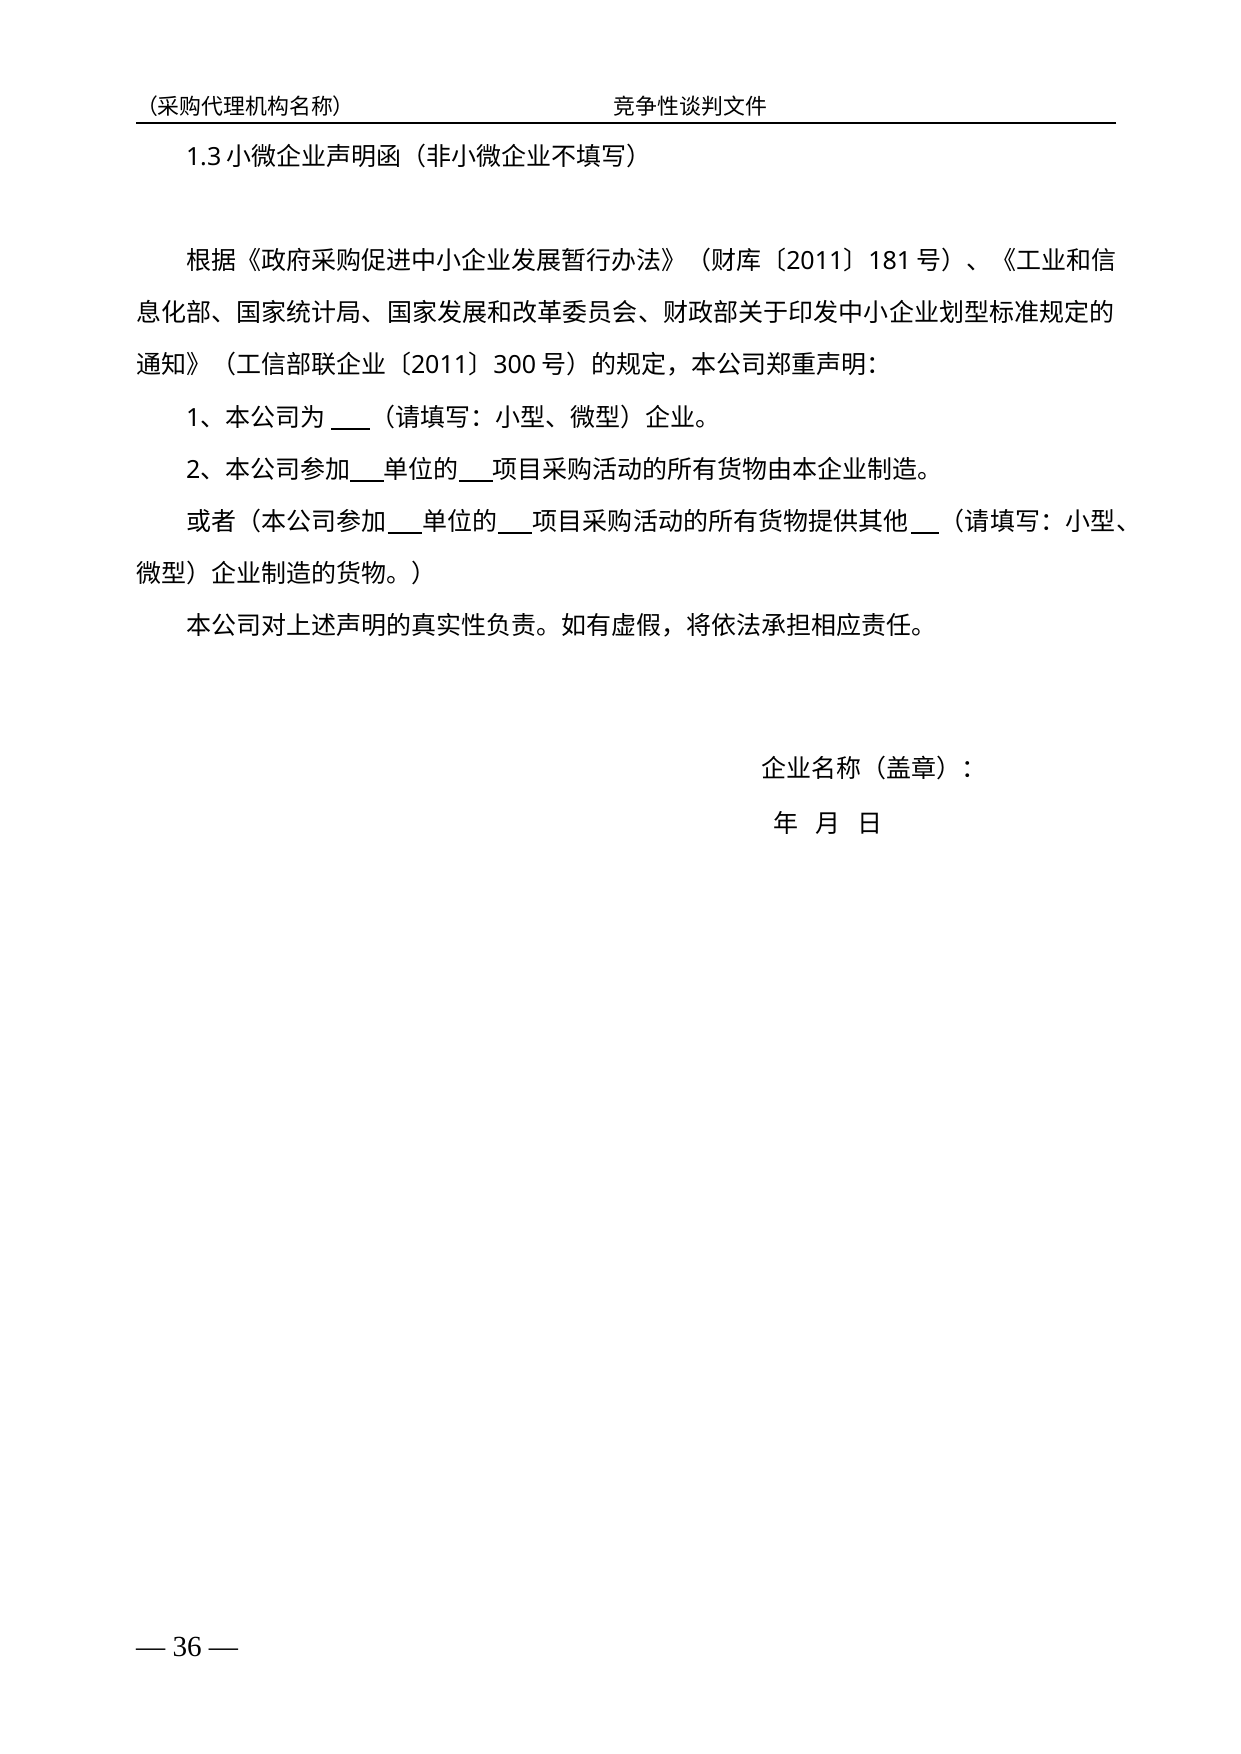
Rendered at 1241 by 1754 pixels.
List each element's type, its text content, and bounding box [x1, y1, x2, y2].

text 年 月 日 [136, 803, 1116, 839]
text 或者（本公司参加 单位的 项目采购活动的所有货物提供其他 （请填写：小型、微型）企业制造的货物。） [136, 488, 1116, 593]
text 2、本公司参加 单位的 项目采购活动的所有货物由本企业制造。 [136, 436, 1116, 488]
text 1、本公司为 （请填写：小型、微型）企业。 [136, 384, 1116, 436]
text 本公司对上述声明的真实性负责。如有虚假，将依法承担相应责任。 [136, 593, 1116, 645]
text 企业名称（盖章）： [136, 749, 1066, 785]
text 1.3小微企业声明函（非小微企业不填写） [136, 124, 1116, 176]
text 根据《政府采购促进中小企业发展暂行办法》（财库〔2011〕181号）、《工业和信息化部、国家统计局、国家发展和改革委员会、财政部关于印发中小企业划型标准规定的通知》（工信部联企业〔2011〕300号）的规定，本公司郑重声明： [136, 228, 1116, 384]
